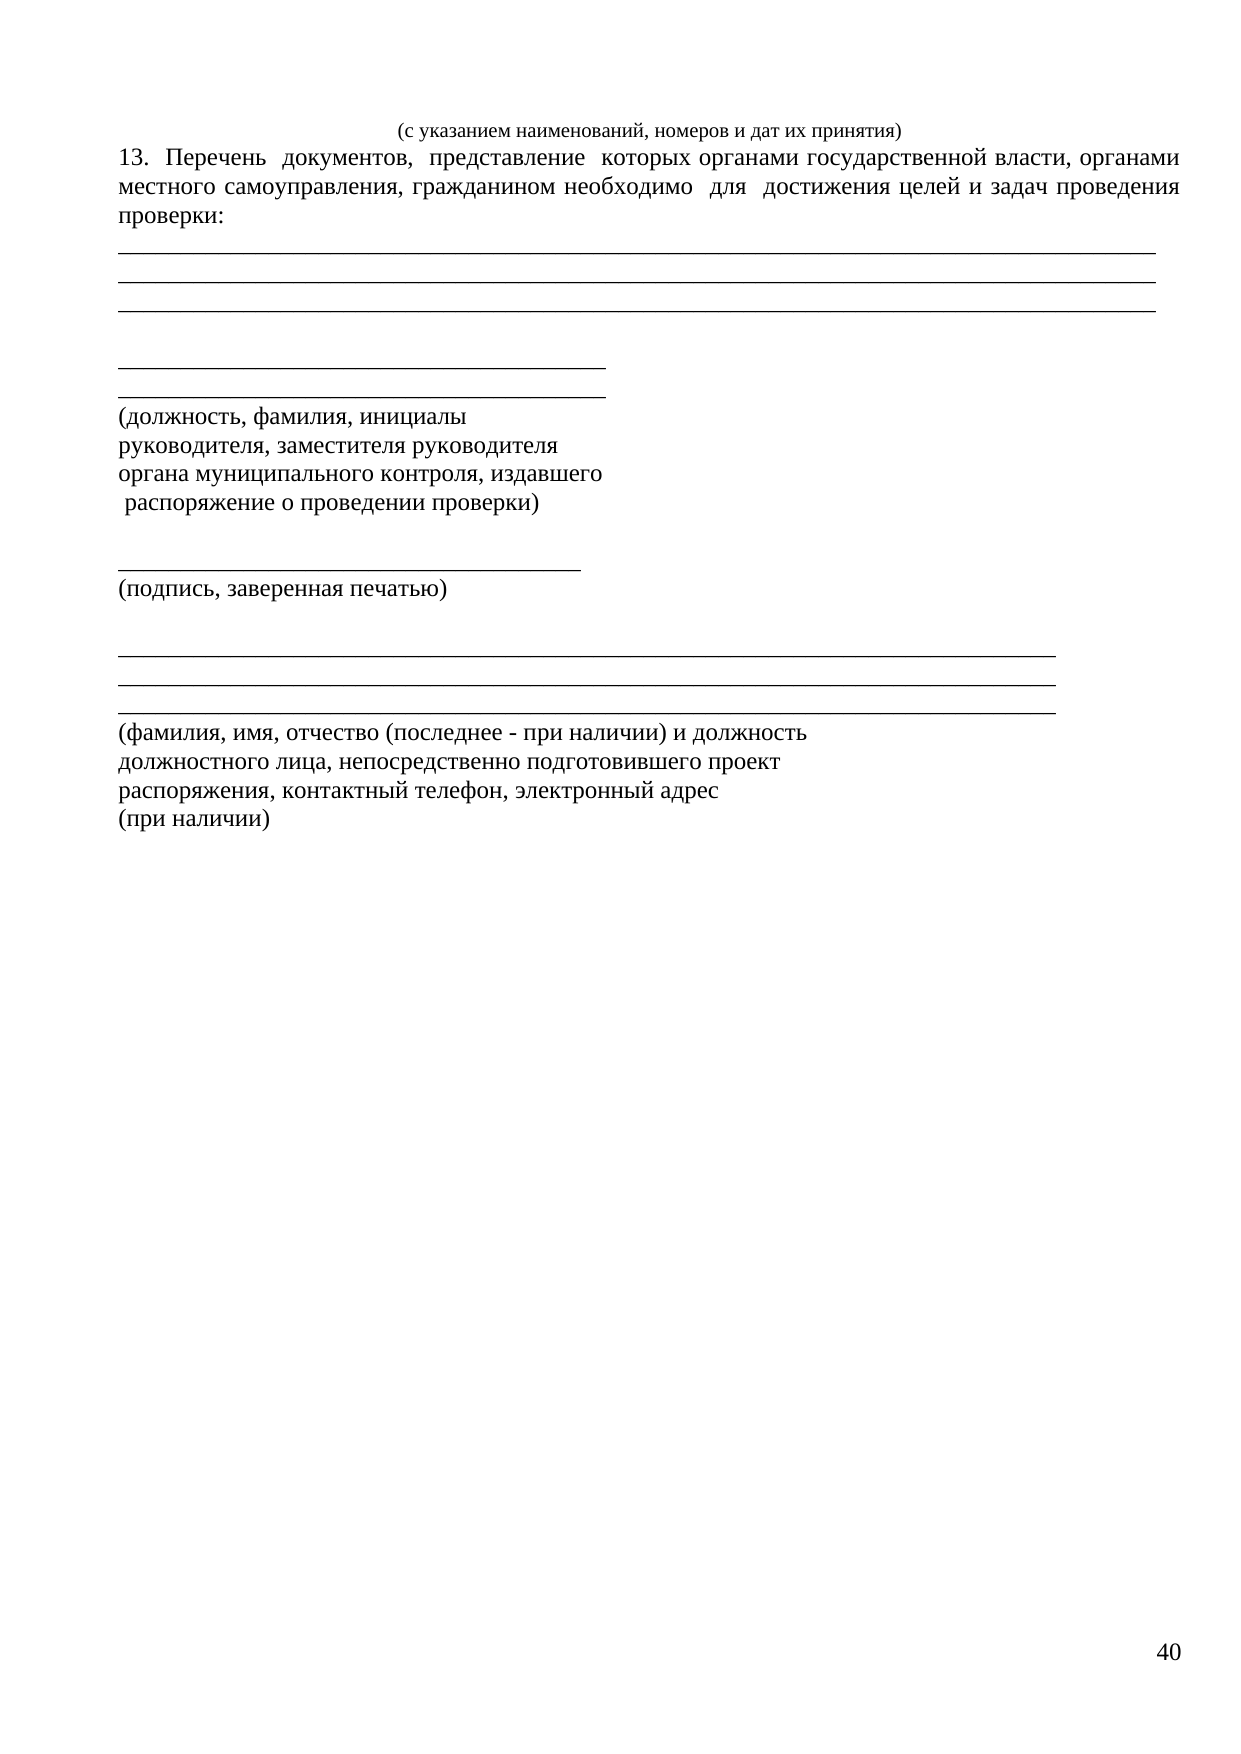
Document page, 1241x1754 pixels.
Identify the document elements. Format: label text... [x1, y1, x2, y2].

text (при наличии) [118, 803, 1181, 832]
text (подпись, заверенная печатью) [118, 573, 1181, 602]
text ___________________________________________________________________________ [118, 660, 1181, 688]
text (фамилия, имя, отчество (последнее - при наличии) и должность [118, 717, 1181, 746]
text распоряжение о проведении проверки) [118, 487, 1181, 516]
text (должность, фамилия, инициалы [118, 401, 1181, 430]
text органа муниципального контроля, издавшего [118, 458, 1181, 487]
text _______________________________________ [118, 372, 1181, 401]
text ___________________________________________________________________________________ [118, 228, 1181, 257]
text ___________________________________________________________________________________ [118, 257, 1181, 286]
text должностного лица, непосредственно подготовившего проект [118, 746, 1181, 775]
text _____________________________________ [118, 545, 1181, 573]
text _______________________________________ [118, 343, 1181, 372]
text 13. Перечень документов, представление которых органами государственной власти, органами местного самоуправления, гражданином необходимо для достижения целей и задач проведения проверки: [118, 142, 1181, 228]
text (с указанием наименований, номеров и дат их принятия) [118, 118, 1181, 142]
text ___________________________________________________________________________ [118, 631, 1181, 660]
text руководителя, заместителя руководителя [118, 430, 1181, 458]
text ___________________________________________________________________________________ [118, 286, 1181, 315]
text распоряжения, контактный телефон, электронный адрес [118, 775, 1181, 803]
text ___________________________________________________________________________ [118, 688, 1181, 717]
